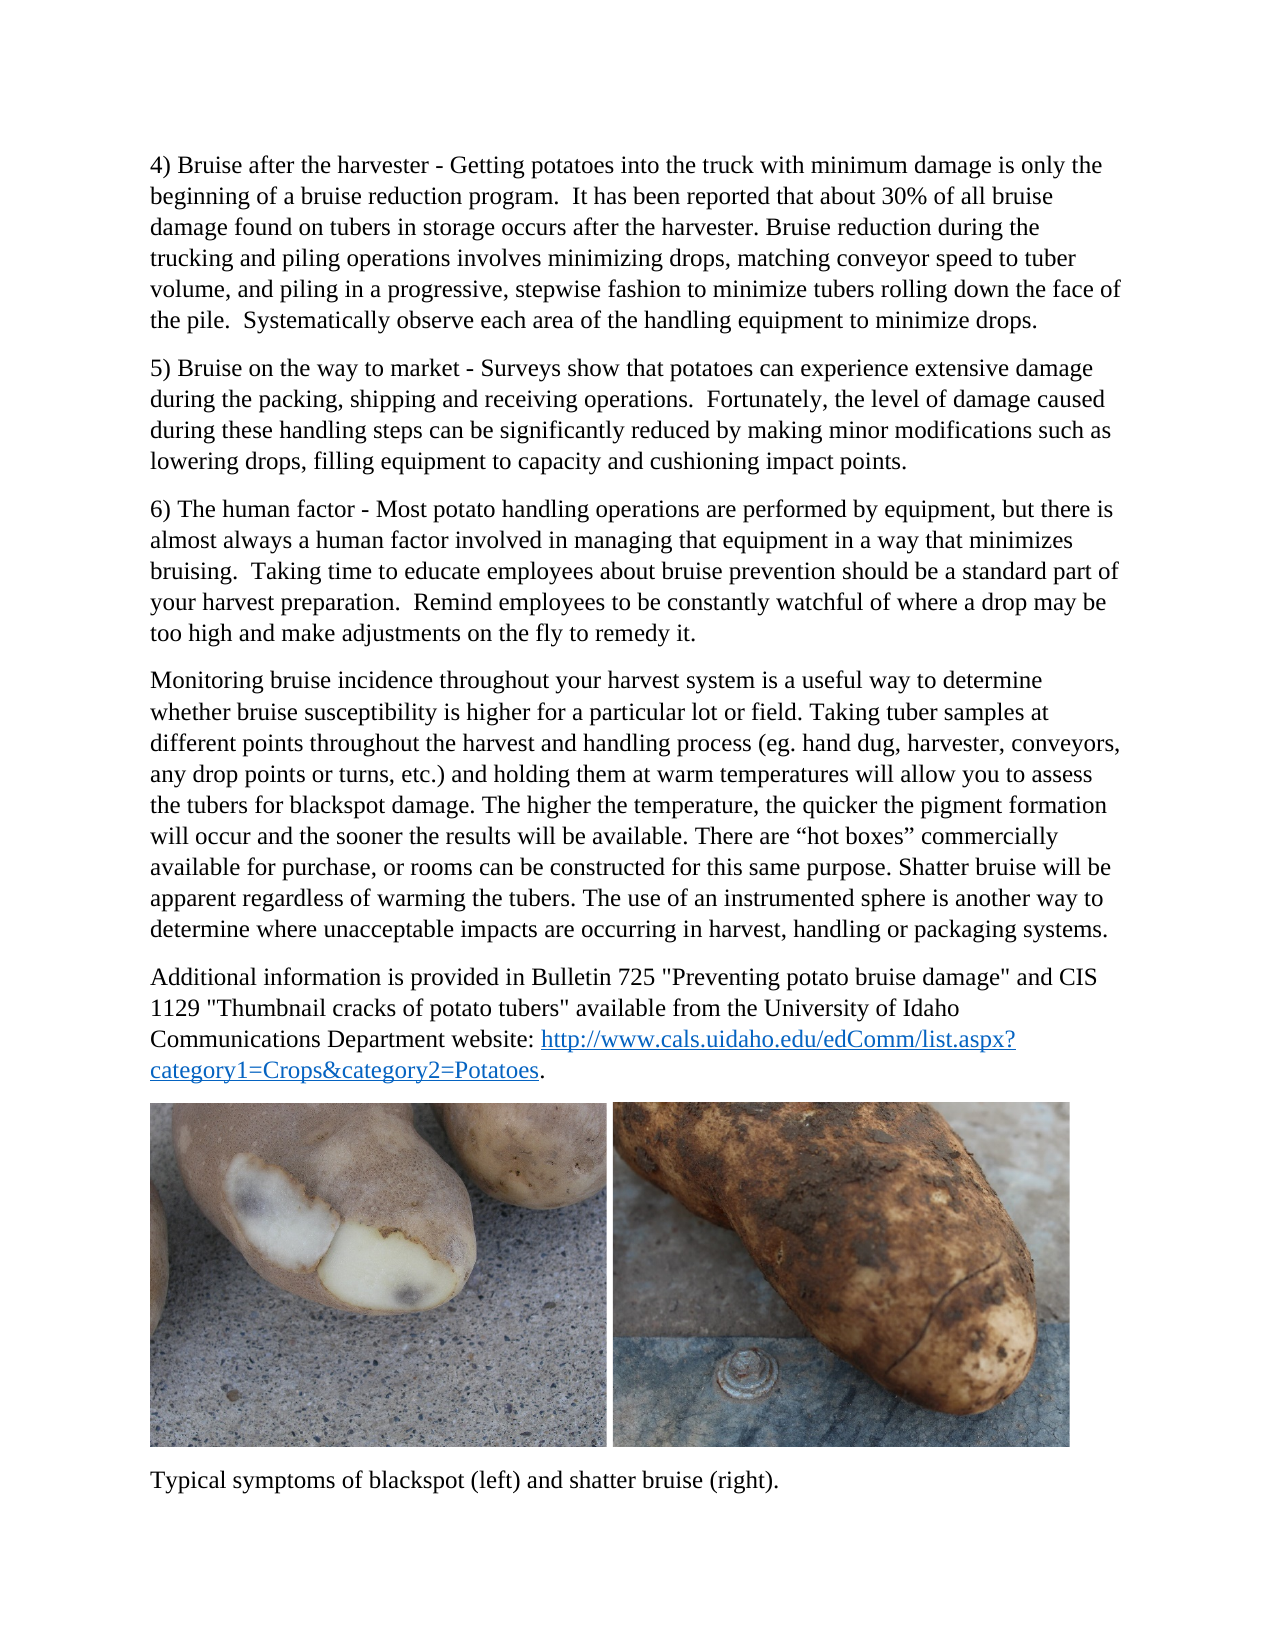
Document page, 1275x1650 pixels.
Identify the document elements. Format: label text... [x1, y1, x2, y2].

text 6) The human factor - Most potato handling operations are performed by equipment, but there is almost always a human factor involved in managing that equipment in a way that minimizes bruising. Taking time to educate employees about bruise prevention should be a standard part of your harvest preparation. Remind employees to be constantly watchful of where a drop may be too high and make adjustments on the fly to remedy it. [150, 494, 1125, 647]
picture [612, 1102, 1070, 1447]
picture [150, 1103, 607, 1447]
text Typical symptoms of blackspot (left) and shatter bruise (right). [150, 1465, 1125, 1494]
text Additional information is provided in Bulletin 725 "Preventing potato bruise damage" and CIS 1129 "Thumbnail cracks of potato tubers" available from the University of Idaho Communications Department website: http://www.cals.uidaho.edu/edComm/list.aspx?category1=Crops&category2=Potatoes. [150, 962, 1125, 1083]
text 5) Bruise on the way to market - Surveys show that potatoes can experience extensive damage during the packing, shipping and receiving operations. Fortunately, the level of damage caused during these handling steps can be significantly reduced by making minor modifications such as lowering drops, filling equipment to capacity and cushioning impact points. [150, 353, 1125, 475]
text 4) Bruise after the harvester - Getting potatoes into the truck with minimum damage is only the beginning of a bruise reduction program. It has been reported that about 30% of all bruise damage found on tubers in storage occurs after the harvester. Bruise reduction during the trucking and piling operations involves minimizing drops, matching conveyor speed to tuber volume, and piling in a progressive, stepwise fashion to minimize tubers rolling down the face of the pile. Systematically observe each area of the handling equipment to minimize drops. [150, 150, 1125, 334]
text Monitoring bruise incidence throughout your harvest system is a useful way to determine whether bruise susceptibility is higher for a particular lot or field. Taking tuber samples at different points throughout the harvest and handling process (eg. hand dug, harvester, conveyors, any drop points or turns, etc.) and holding them at warm temperatures will allow you to assess the tubers for blackspot damage. The higher the temperature, the quicker the pigment formation will occur and the sooner the results will be available. There are “hot boxes” commercially available for purchase, or rooms can be constructed for this same purpose. Shatter bruise will be apparent regardless of warming the tubers. The use of an instrumented sphere is another way to determine where unacceptable impacts are occurring in harvest, handling or packaging systems. [150, 666, 1125, 943]
